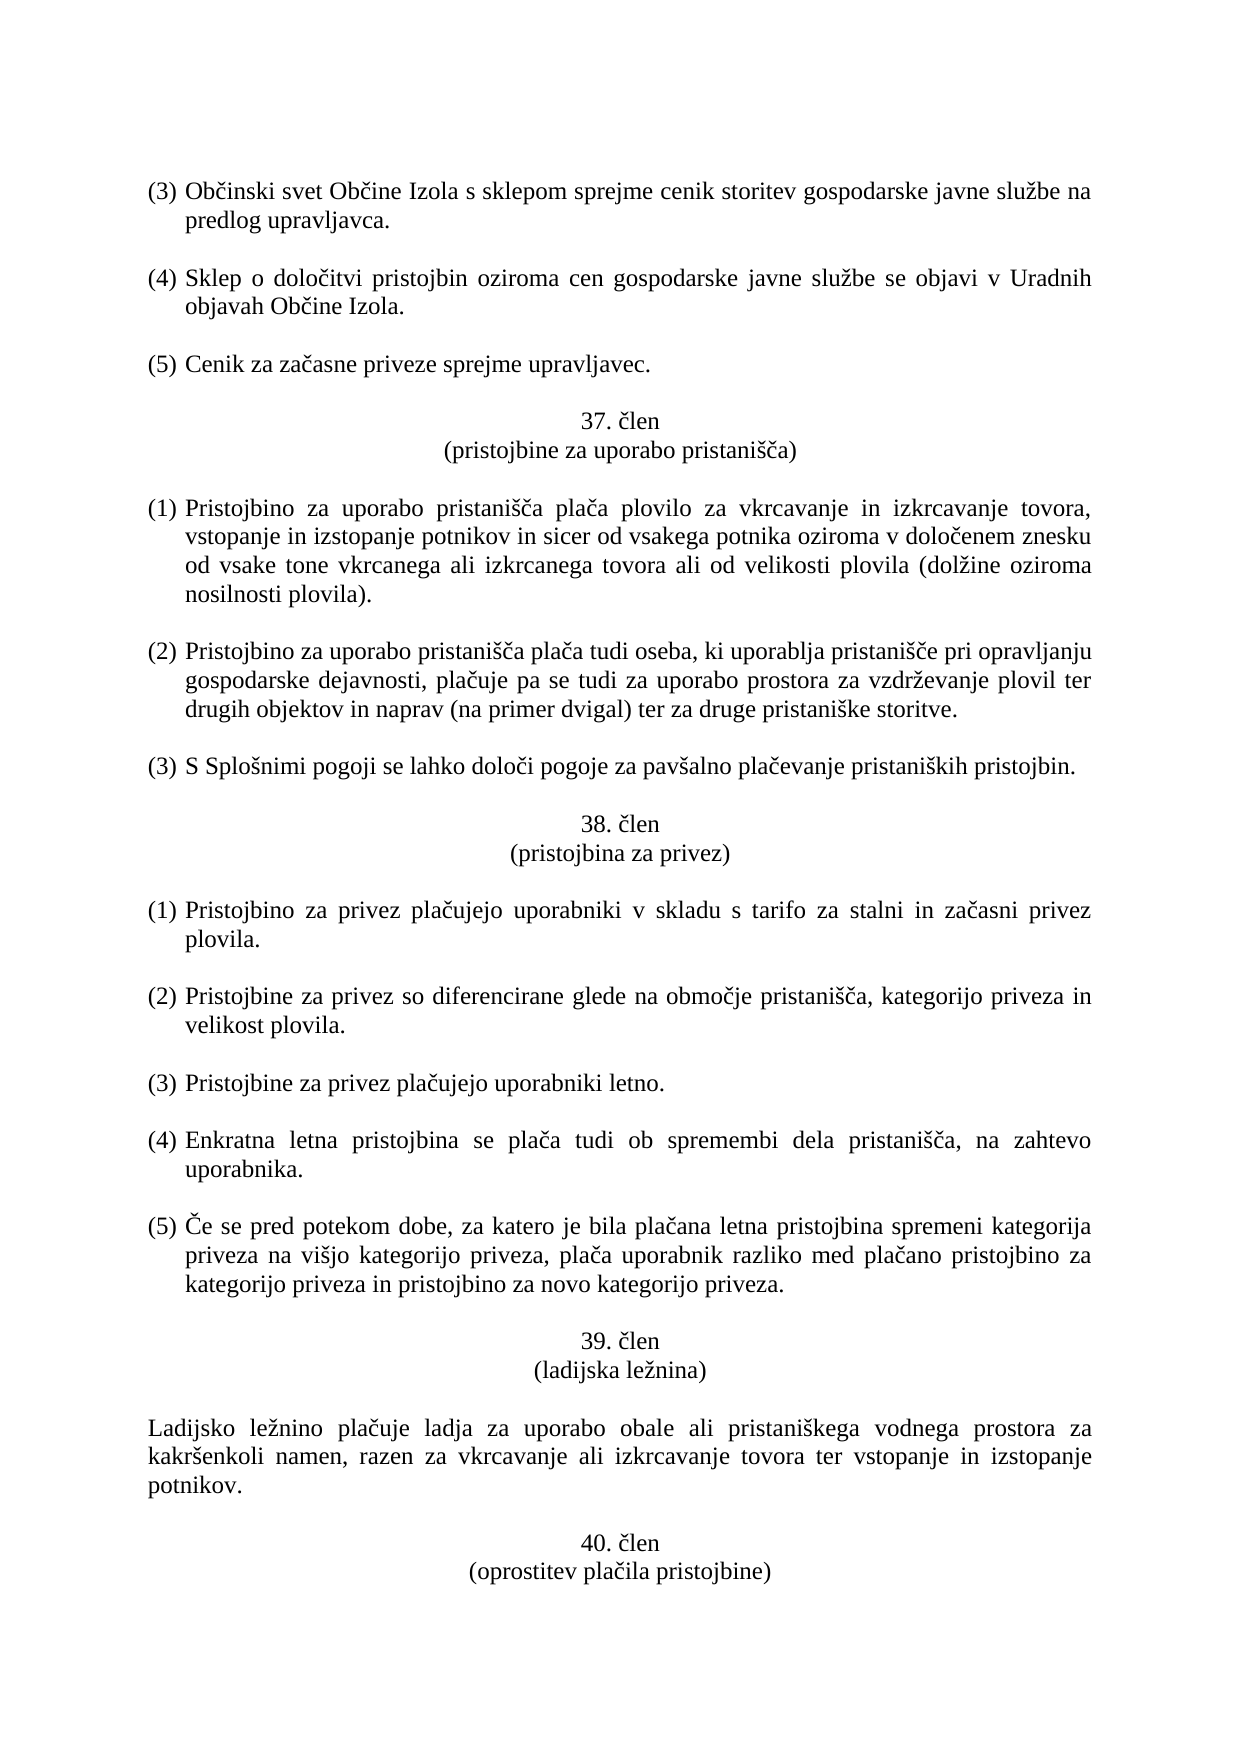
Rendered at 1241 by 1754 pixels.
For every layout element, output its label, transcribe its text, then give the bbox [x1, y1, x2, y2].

list Enkratna letna pristojbina se plača tudi ob spremembi dela pristanišča, na zahtevo uporabnika. [148, 1125, 1093, 1183]
list S Splošnimi pogoji se lahko določi pogoje za pavšalno plačevanje pristaniških pristojbin. [148, 751, 1093, 780]
list Pristojbino za uporabo pristanišča plača plovilo za vkrcavanje in izkrcavanje tovora, vstopanje in izstopanje potnikov in sicer od vsakega potnika oziroma v določenem znesku od vsake tone vkrcanega ali izkrcanega tovora ali od velikosti plovila (dolžine oziroma nosilnosti plovila). [148, 493, 1093, 608]
list Občinski svet Občine Izola s sklepom sprejme cenik storitev gospodarske javne službe na predlog upravljavca. [148, 176, 1093, 234]
text 40. člen [148, 1528, 1093, 1556]
list Cenik za začasne priveze sprejme upravljavec. [148, 349, 1093, 378]
text (pristojbine za uporabo pristanišča) [148, 435, 1093, 464]
text 37. člen [148, 406, 1093, 435]
list Sklep o določitvi pristojbin oziroma cen gospodarske javne službe se objavi v Uradnih objavah Občine Izola. [148, 263, 1093, 320]
text (oprostitev plačila pristojbine) [148, 1556, 1093, 1585]
text 39. člen [148, 1326, 1093, 1355]
text 38. člen [148, 809, 1093, 838]
list Pristojbino za privez plačujejo uporabniki v skladu s tarifo za stalni in začasni privez plovila. [148, 895, 1093, 953]
list Če se pred potekom dobe, za katero je bila plačana letna pristojbina spremeni kategorija priveza na višjo kategorijo priveza, plača uporabnik razliko med plačano pristojbino za kategorijo priveza in pristojbino za novo kategorijo priveza. [148, 1211, 1093, 1298]
list Pristojbino za uporabo pristanišča plača tudi oseba, ki uporablja pristanišče pri opravljanju gospodarske dejavnosti, plačuje pa se tudi za uporabo prostora za vzdrževanje plovil ter drugih objektov in naprav (na primer dvigal) ter za druge pristaniške storitve. [148, 636, 1093, 723]
list Pristojbine za privez so diferencirane glede na območje pristanišča, kategorijo priveza in velikost plovila. [148, 981, 1093, 1039]
text (ladijska ležnina) [148, 1355, 1093, 1384]
list Pristojbine za privez plačujejo uporabniki letno. [148, 1068, 1093, 1096]
text (pristojbina za privez) [148, 838, 1093, 866]
text Ladijsko ležnino plačuje ladja za uporabo obale ali pristaniškega vodnega prostora za kakršenkoli namen, razen za vkrcavanje ali izkrcavanje tovora ter vstopanje in izstopanje potnikov. [148, 1413, 1093, 1499]
